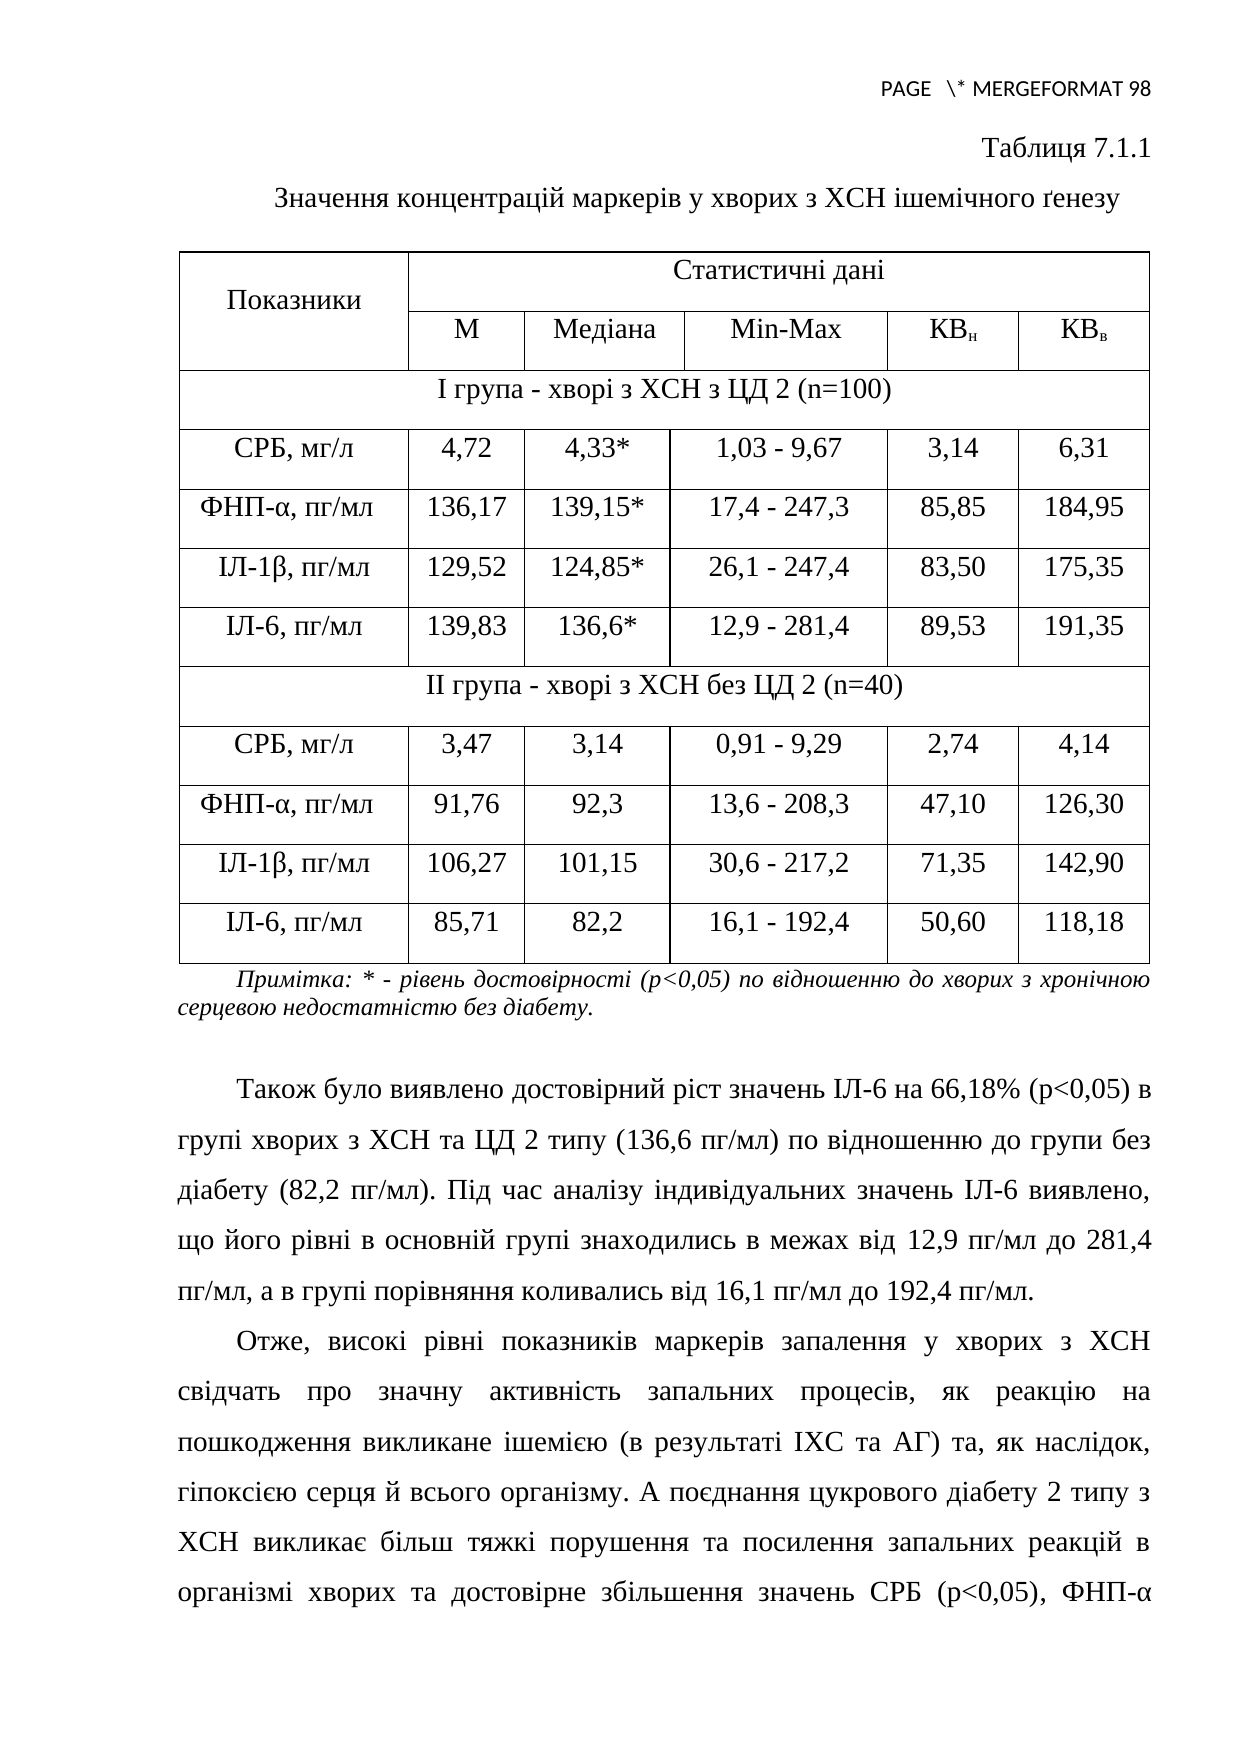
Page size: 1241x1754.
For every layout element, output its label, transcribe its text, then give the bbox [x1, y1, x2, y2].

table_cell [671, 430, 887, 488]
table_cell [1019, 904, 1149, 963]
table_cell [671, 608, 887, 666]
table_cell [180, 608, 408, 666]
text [177, 1323, 1152, 1608]
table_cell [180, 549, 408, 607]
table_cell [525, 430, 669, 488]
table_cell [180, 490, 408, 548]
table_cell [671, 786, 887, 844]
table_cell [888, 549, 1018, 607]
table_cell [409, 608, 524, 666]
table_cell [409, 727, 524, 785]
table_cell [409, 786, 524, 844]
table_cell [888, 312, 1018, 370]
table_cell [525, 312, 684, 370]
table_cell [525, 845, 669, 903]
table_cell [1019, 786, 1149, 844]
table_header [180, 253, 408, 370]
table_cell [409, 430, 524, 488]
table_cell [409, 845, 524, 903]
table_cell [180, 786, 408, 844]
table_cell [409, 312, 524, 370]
text Значення концентрацій маркерів у хворих з ХСН ішемічного ґенезу [183, 180, 1152, 214]
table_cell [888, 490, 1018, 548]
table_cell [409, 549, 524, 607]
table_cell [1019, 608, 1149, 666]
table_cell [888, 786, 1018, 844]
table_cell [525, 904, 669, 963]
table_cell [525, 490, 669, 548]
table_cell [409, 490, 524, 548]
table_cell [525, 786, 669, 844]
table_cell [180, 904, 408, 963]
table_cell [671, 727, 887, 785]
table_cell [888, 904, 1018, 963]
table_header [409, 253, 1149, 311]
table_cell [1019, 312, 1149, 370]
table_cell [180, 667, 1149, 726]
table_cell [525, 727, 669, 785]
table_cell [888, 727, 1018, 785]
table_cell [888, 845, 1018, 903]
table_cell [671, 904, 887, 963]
text Примітка: * - рівень достовірності (р<0,05) по відношенню до хворих з хронічною серцевою недостатністю без діабету. [177, 964, 1152, 1021]
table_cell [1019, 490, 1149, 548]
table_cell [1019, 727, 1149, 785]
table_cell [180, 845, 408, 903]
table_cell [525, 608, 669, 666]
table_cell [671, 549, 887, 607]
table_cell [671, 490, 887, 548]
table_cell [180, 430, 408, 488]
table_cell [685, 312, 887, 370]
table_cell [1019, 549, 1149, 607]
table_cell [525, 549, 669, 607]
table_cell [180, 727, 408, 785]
text Також було виявлено достовірний ріст значень ІЛ-6 на 66,18% (р<0,05) в групі хворих з ХСН та ЦД 2 типу (136,6 пг/мл) по відношенню до групи без діабету (82,2 пг/мл). Під час аналізу індивідуальних значень ІЛ-6 виявлено, що його рівні в основній групі знаходились в межах від 12,9 пг/мл до 281,4 пг/мл, а в групі порівняння коливались від 16,1 пг/мл до 192,4 пг/мл. [177, 1071, 1152, 1306]
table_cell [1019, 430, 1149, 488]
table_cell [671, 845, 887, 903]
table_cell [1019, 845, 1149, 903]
text Таблиця 7.1.1 [177, 130, 1152, 163]
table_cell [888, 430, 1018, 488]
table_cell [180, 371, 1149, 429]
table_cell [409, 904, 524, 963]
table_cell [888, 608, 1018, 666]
